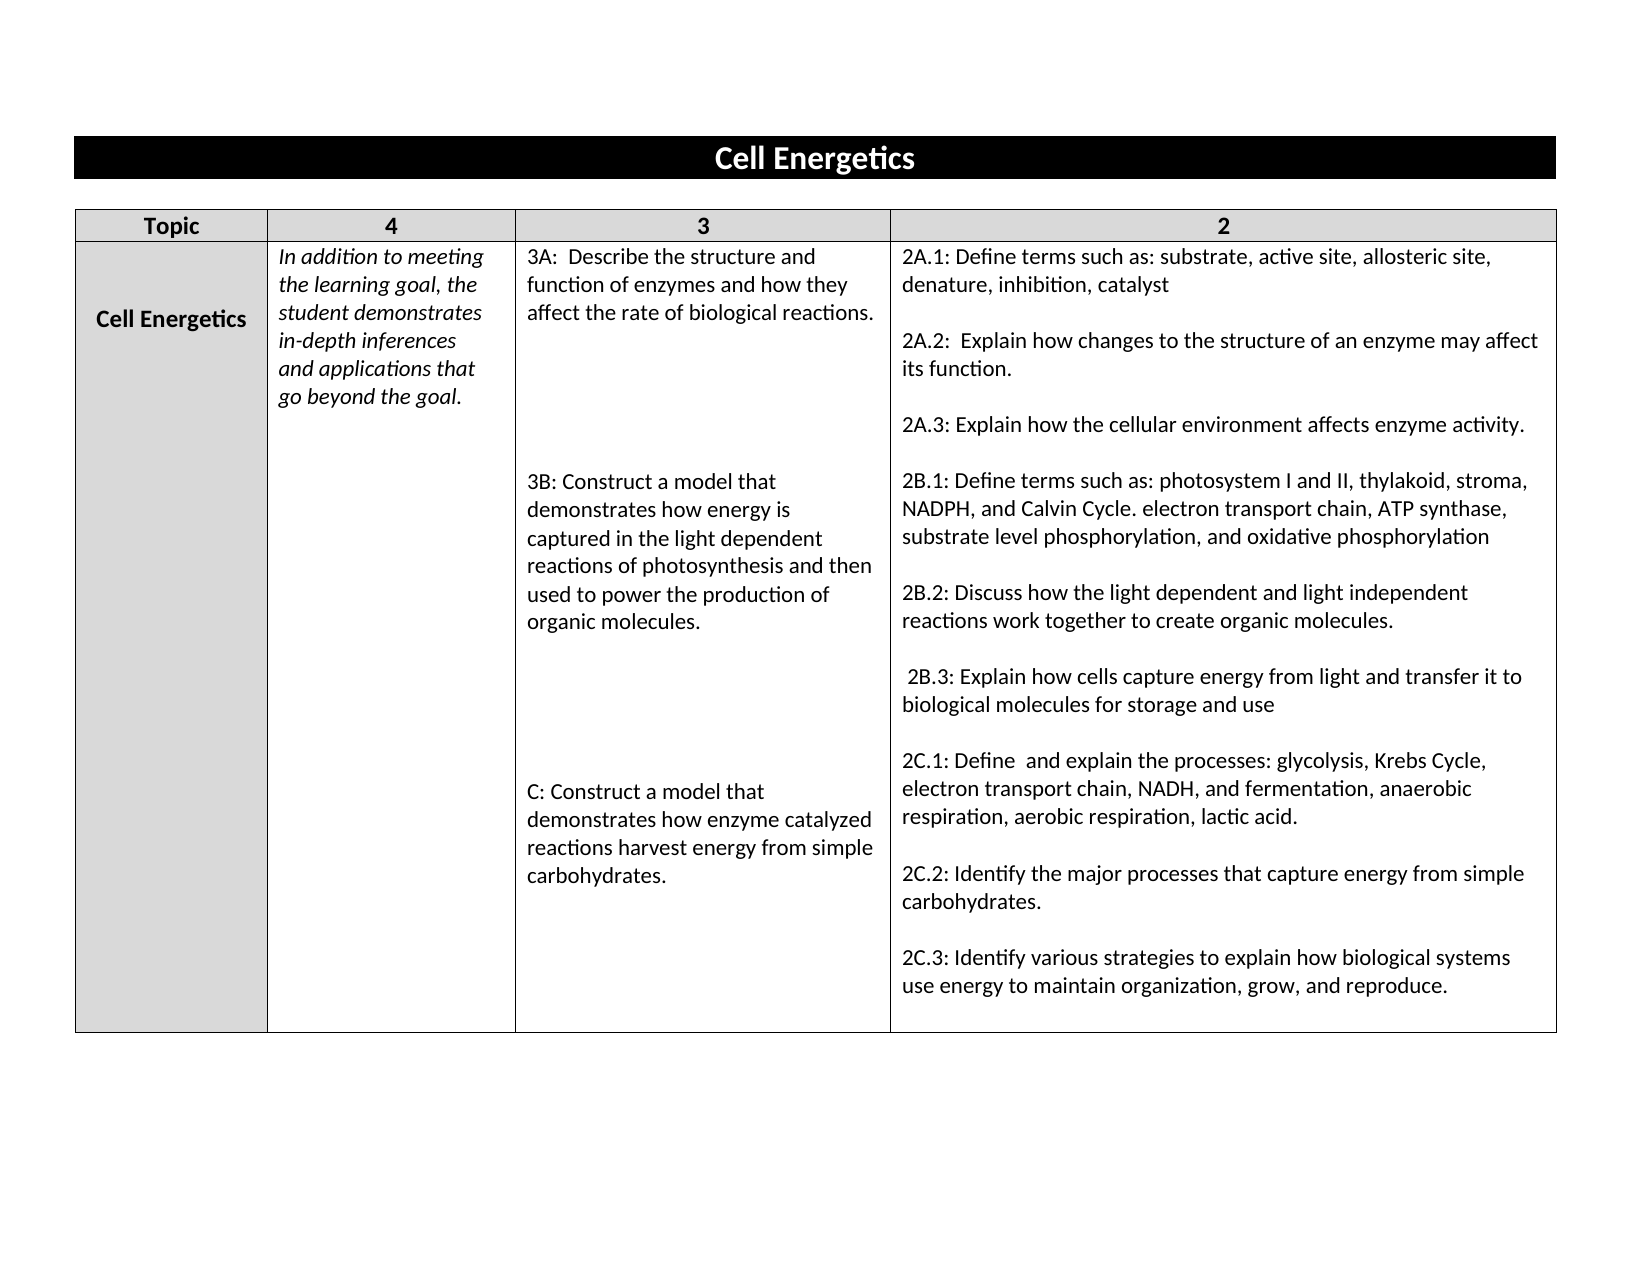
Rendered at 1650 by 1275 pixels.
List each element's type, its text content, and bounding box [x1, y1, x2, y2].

table_header 3 [516, 210, 890, 241]
table_cell Cell Energetics [76, 242, 267, 1032]
table_cell 3A: Describe the structure and function of enzymes and how they affect the rate of biological reactions. 3B: Construct a model that demonstrates how energy is captured in the light dependent reactions of photosynthesis and then used to power the production of organic molecules. C: Construct a model that demonstrates how enzyme catalyzed reactions harvest energy from simple carbohydrates. [516, 242, 890, 1032]
table_cell 2A.1: Define terms such as: substrate, active site, allosteric site, denature, inhibition, catalyst 2A.2: Explain how changes to the structure of an enzyme may affect its function. 2A.3: Explain how the cellular environment affects enzyme activity. 2B.1: Define terms such as: photosystem I and II, thylakoid, stroma, NADPH, and Calvin Cycle. electron transport chain, ATP synthase, substrate level phosphorylation, and oxidative phosphorylation 2B.2: Discuss how the light dependent and light independent reactions work together to create organic molecules. 2B.3: Explain how cells capture energy from light and transfer it to biological molecules for storage and use 2C.1: Define and explain the processes: glycolysis, Krebs Cycle, electron transport chain, NADH, and fermentation, anaerobic respiration, aerobic respiration, lactic acid. 2C.2: Identify the major processes that capture energy from simple carbohydrates. 2C.3: Identify various strategies to explain how biological systems use energy to maintain organization, grow, and reproduce. [891, 242, 1556, 1032]
table_header 2 [891, 210, 1556, 241]
table_cell In addition to meeting the learning goal, the student demonstrates in-depth inferences and applications that go beyond the goal. [268, 242, 515, 1032]
table_header 4 [268, 210, 515, 241]
table_header Cell Energetics [76, 137, 1555, 178]
table_header Topic [76, 210, 267, 241]
